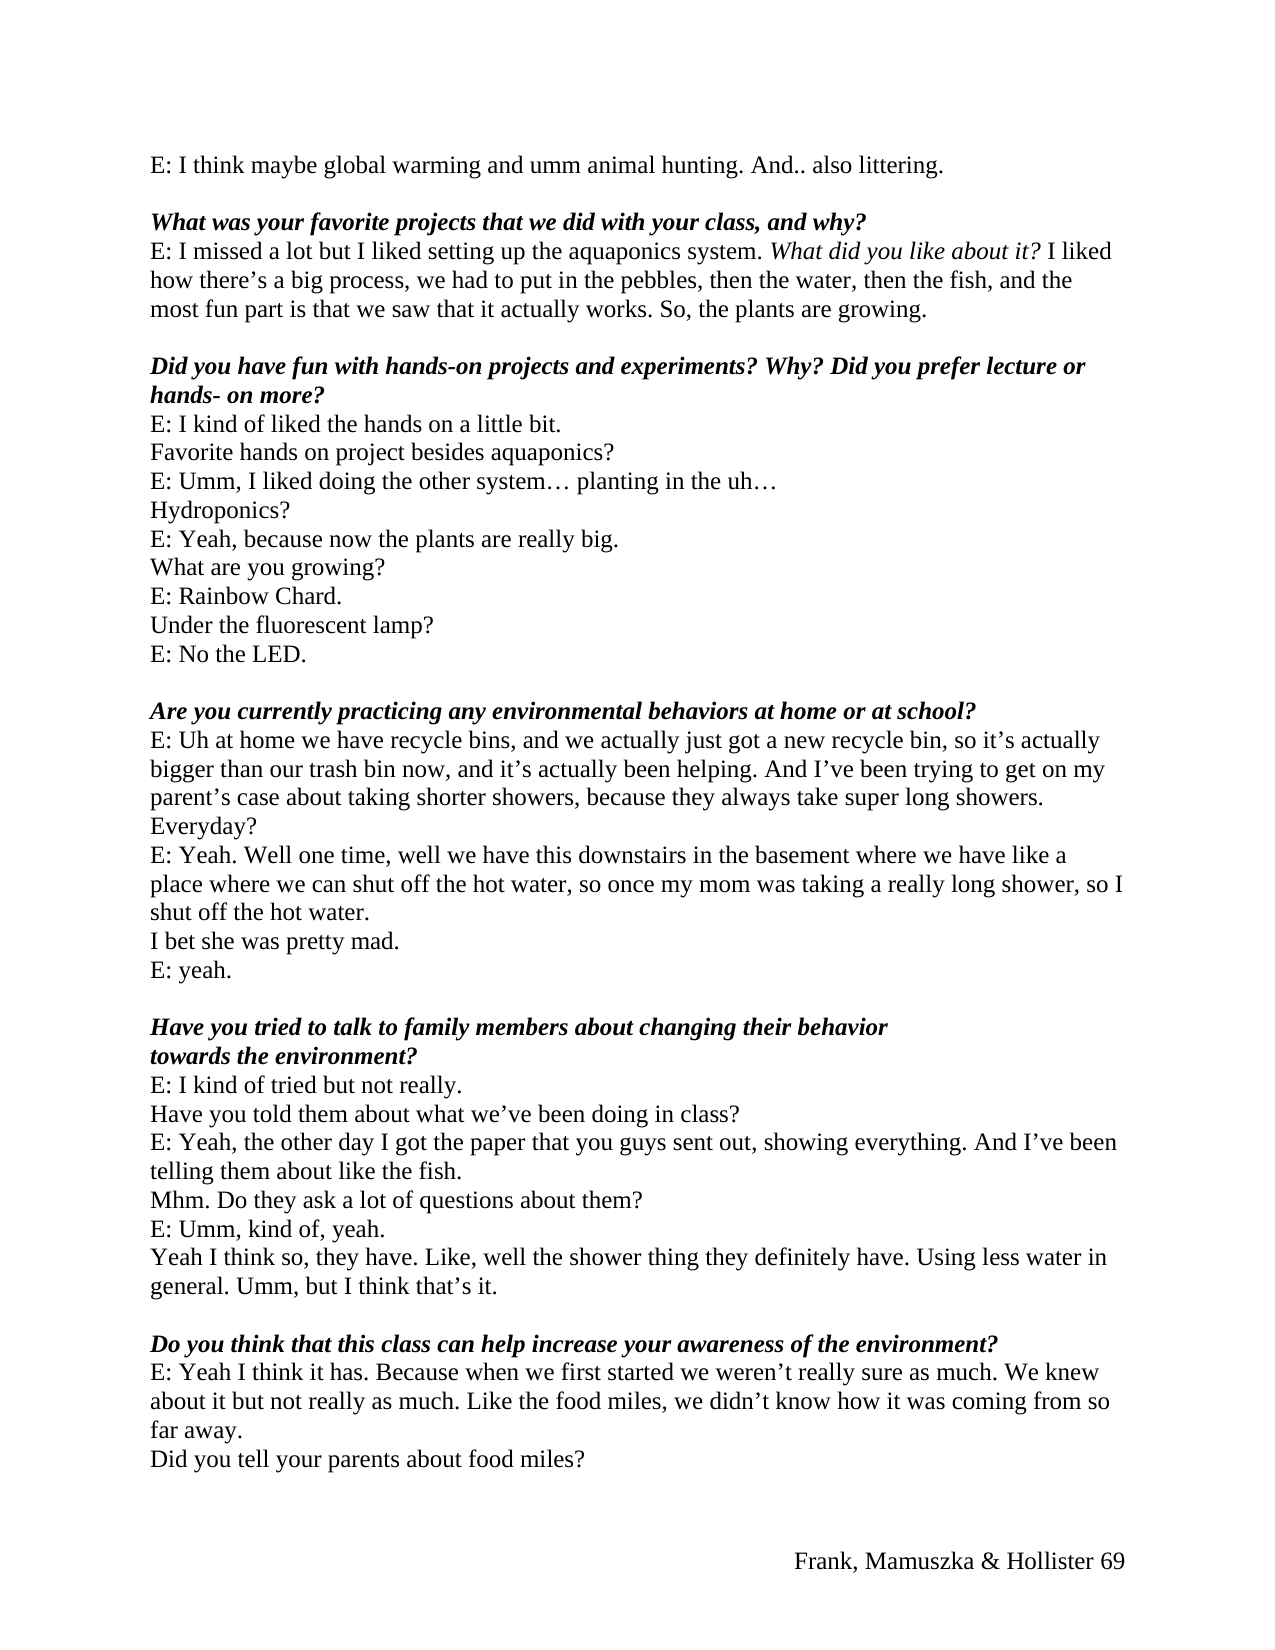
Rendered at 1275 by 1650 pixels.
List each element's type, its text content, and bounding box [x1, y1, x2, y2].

text E: I think maybe global warming and umm animal hunting. And.. also littering. [150, 150, 1125, 179]
text E: I kind of tried but not really. [150, 1070, 1125, 1099]
text Have you told them about what we’ve been doing in class? [150, 1099, 1125, 1127]
text towards the environment? [150, 1041, 1125, 1070]
text Favorite hands on project besides aquaponics? [150, 437, 1125, 466]
text E: Umm, I liked doing the other system… planting in the uh… [150, 466, 1125, 495]
text E: Yeah. Well one time, well we have this downstairs in the basement where we have like a place where we can shut off the hot water, so once my mom was taking a really long shower, so I shut off the hot water. [150, 840, 1125, 926]
text Did you have fun with hands-on projects and experiments? Why? Did you prefer lecture or hands- on more? [150, 351, 1125, 409]
text E: Uh at home we have recycle bins, and we actually just got a new recycle bin, so it’s actually bigger than our trash bin now, and it’s actually been helping. And I’ve been trying to get on my parent’s case about taking shorter showers, because they always take super long showers. Everyday? [150, 725, 1125, 840]
text I bet she was pretty mad. [150, 926, 1125, 955]
text Do you think that this class can help increase your awareness of the environment? [150, 1329, 1125, 1357]
text E: Yeah, because now the plants are really big. [150, 524, 1125, 552]
text E: yeah. [150, 955, 1125, 984]
text Mhm. Do they ask a lot of questions about them? [150, 1185, 1125, 1214]
text Are you currently practicing any environmental behaviors at home or at school? [150, 696, 1125, 725]
text Did you tell your parents about food miles? [150, 1444, 1125, 1472]
text Have you tried to talk to family members about changing their behavior [150, 1012, 1125, 1041]
text Yeah I think so, they have. Like, well the shower thing they definitely have. Using less water in general. Umm, but I think that’s it. [150, 1242, 1125, 1300]
text E: Rainbow Chard. [150, 581, 1125, 610]
text E: I kind of liked the hands on a little bit. [150, 409, 1125, 437]
text Hydroponics? [150, 495, 1125, 524]
text E: Umm, kind of, yeah. [150, 1214, 1125, 1242]
text E: No the LED. [150, 639, 1125, 667]
text E: Yeah I think it has. Because when we first started we weren’t really sure as much. We knew about it but not really as much. Like the food miles, we didn’t know how it was coming from so far away. [150, 1357, 1125, 1444]
text E: Yeah, the other day I got the paper that you guys sent out, showing everything. And I’ve been telling them about like the fish. [150, 1127, 1125, 1185]
text E: I missed a lot but I liked setting up the aquaponics system. What did you like about it? I liked how there’s a big process, we had to put in the pebbles, then the water, then the fish, and the most fun part is that we saw that it actually works. So, the plants are growing. [150, 236, 1125, 322]
text Under the fluorescent lamp? [150, 610, 1125, 639]
text What are you growing? [150, 552, 1125, 581]
text What was your favorite projects that we did with your class, and why? [150, 207, 1125, 236]
